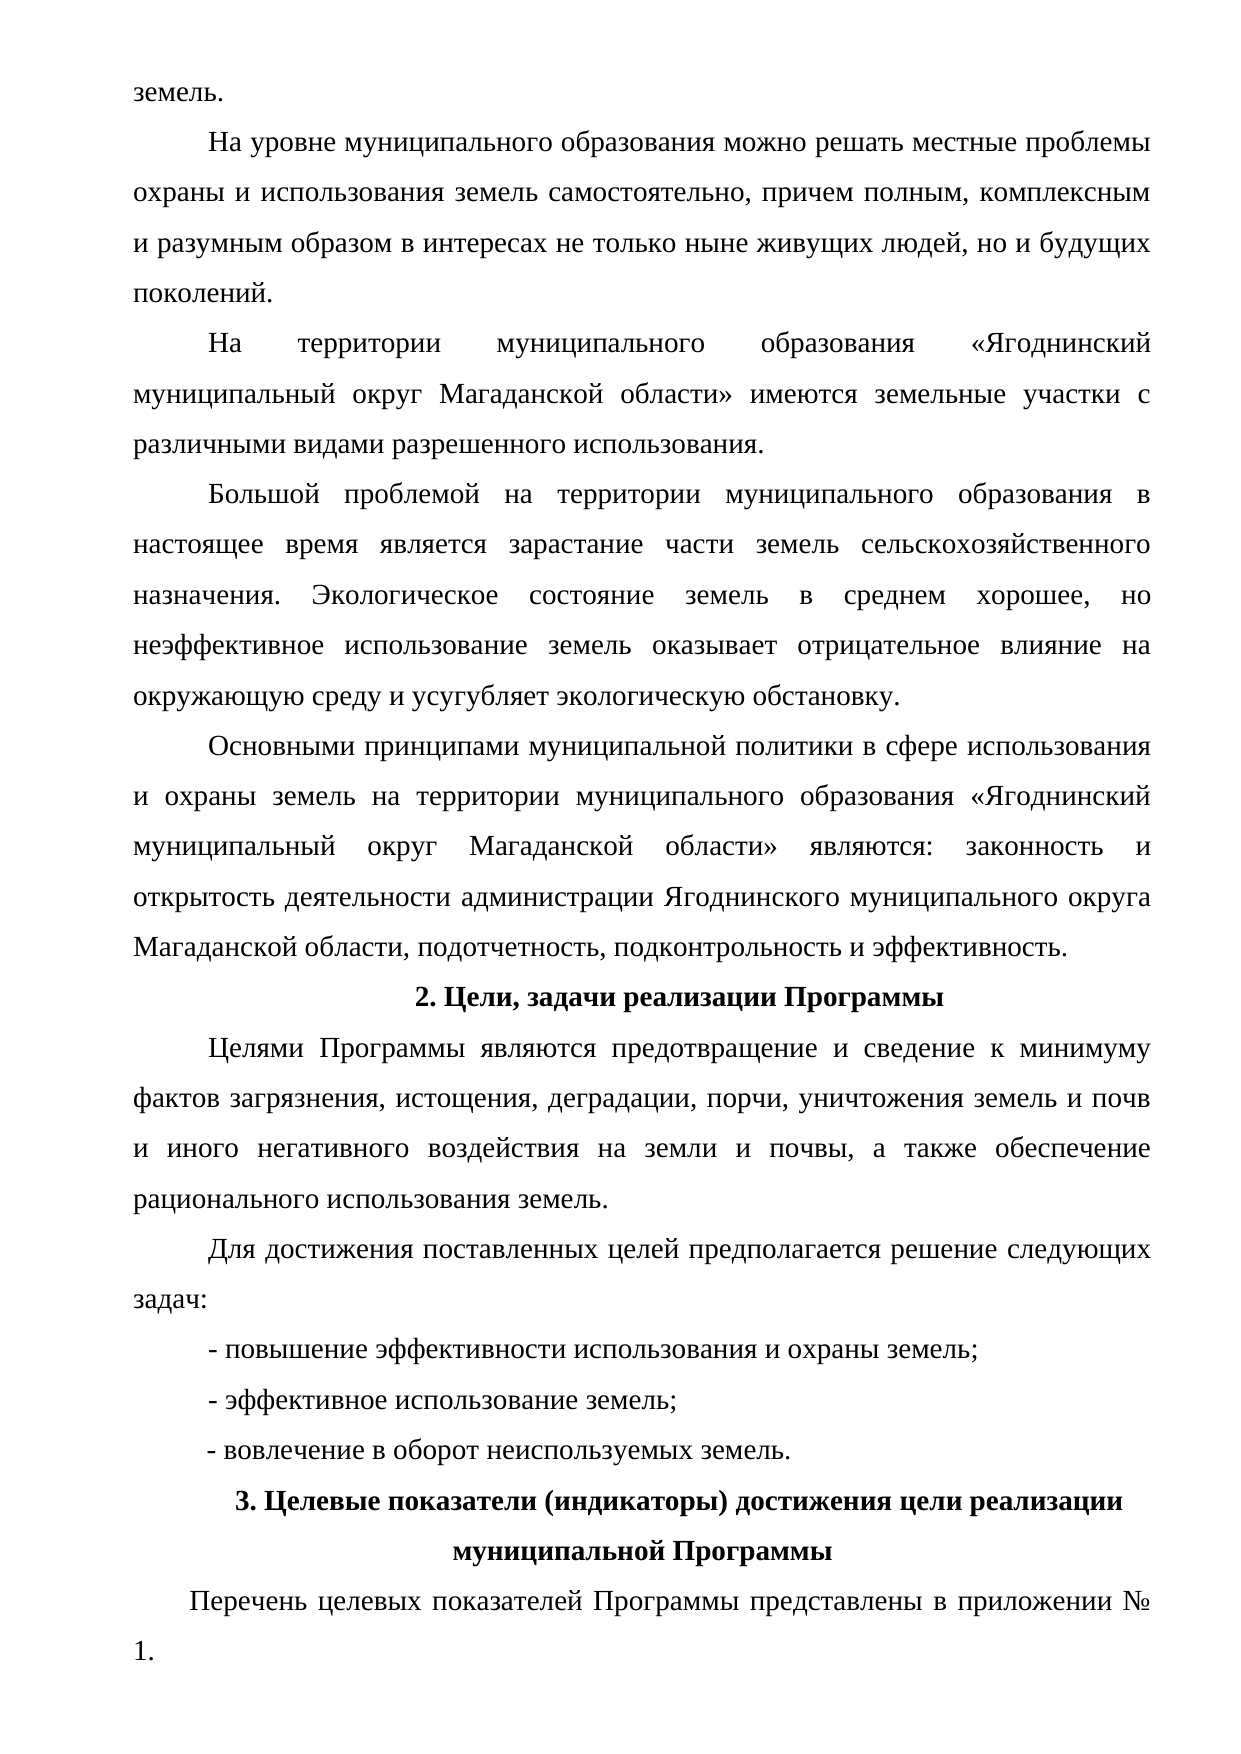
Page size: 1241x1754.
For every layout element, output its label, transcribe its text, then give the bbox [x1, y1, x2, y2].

text Перечень целевых показателей Программы представлены в приложении № 1. [133, 1583, 1152, 1667]
text - эффективное использование земель; [133, 1382, 1152, 1416]
title 3. Целевые показатели (индикаторы) достижения цели реализации муниципальной Программы [133, 1483, 1152, 1566]
title 2. Цели, задачи реализации Программы [133, 979, 1152, 1013]
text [133, 74, 1152, 107]
text Основными принципами муниципальной политики в сфере использования и охраны земель на территории муниципального образования «Ягоднинский муниципальный округ Магаданской области» являются: законность и открытость деятельности администрации Ягоднинского муниципального округа Магаданской области, подотчетность, подконтрольность и эффективность. [133, 728, 1152, 963]
text - вовлечение в оборот неиспользуемых земель. [133, 1432, 1152, 1466]
text Для достижения поставленных целей предполагается решение следующих задач: [133, 1231, 1152, 1315]
text Целями Программы являются предотвращение и сведение к минимуму фактов загрязнения, истощения, деградации, порчи, уничтожения земель и почв и иного негативного воздействия на земли и почвы, а также обеспечение рационального использования земель. [133, 1030, 1152, 1214]
text На уровне муниципального образования можно решать местные проблемы охраны и использования земель самостоятельно, причем полным, комплексным и разумным образом в интересах не только ныне живущих людей, но и будущих поколений. [133, 124, 1152, 309]
text На территории муниципального образования «Ягоднинский муниципальный округ Магаданской области» имеются земельные участки с различными видами разрешенного использования. [133, 325, 1152, 459]
text Большой проблемой на территории муниципального образования в настоящее время является зарастание части земель сельскохозяйственного назначения. Экологическое состояние земель в среднем хорошее, но неэффективное использование земель оказывает отрицательное влияние на окружающую среду и усугубляет экологическую обстановку. [133, 476, 1152, 711]
text - повышение эффективности использования и охраны земель; [133, 1332, 1152, 1365]
